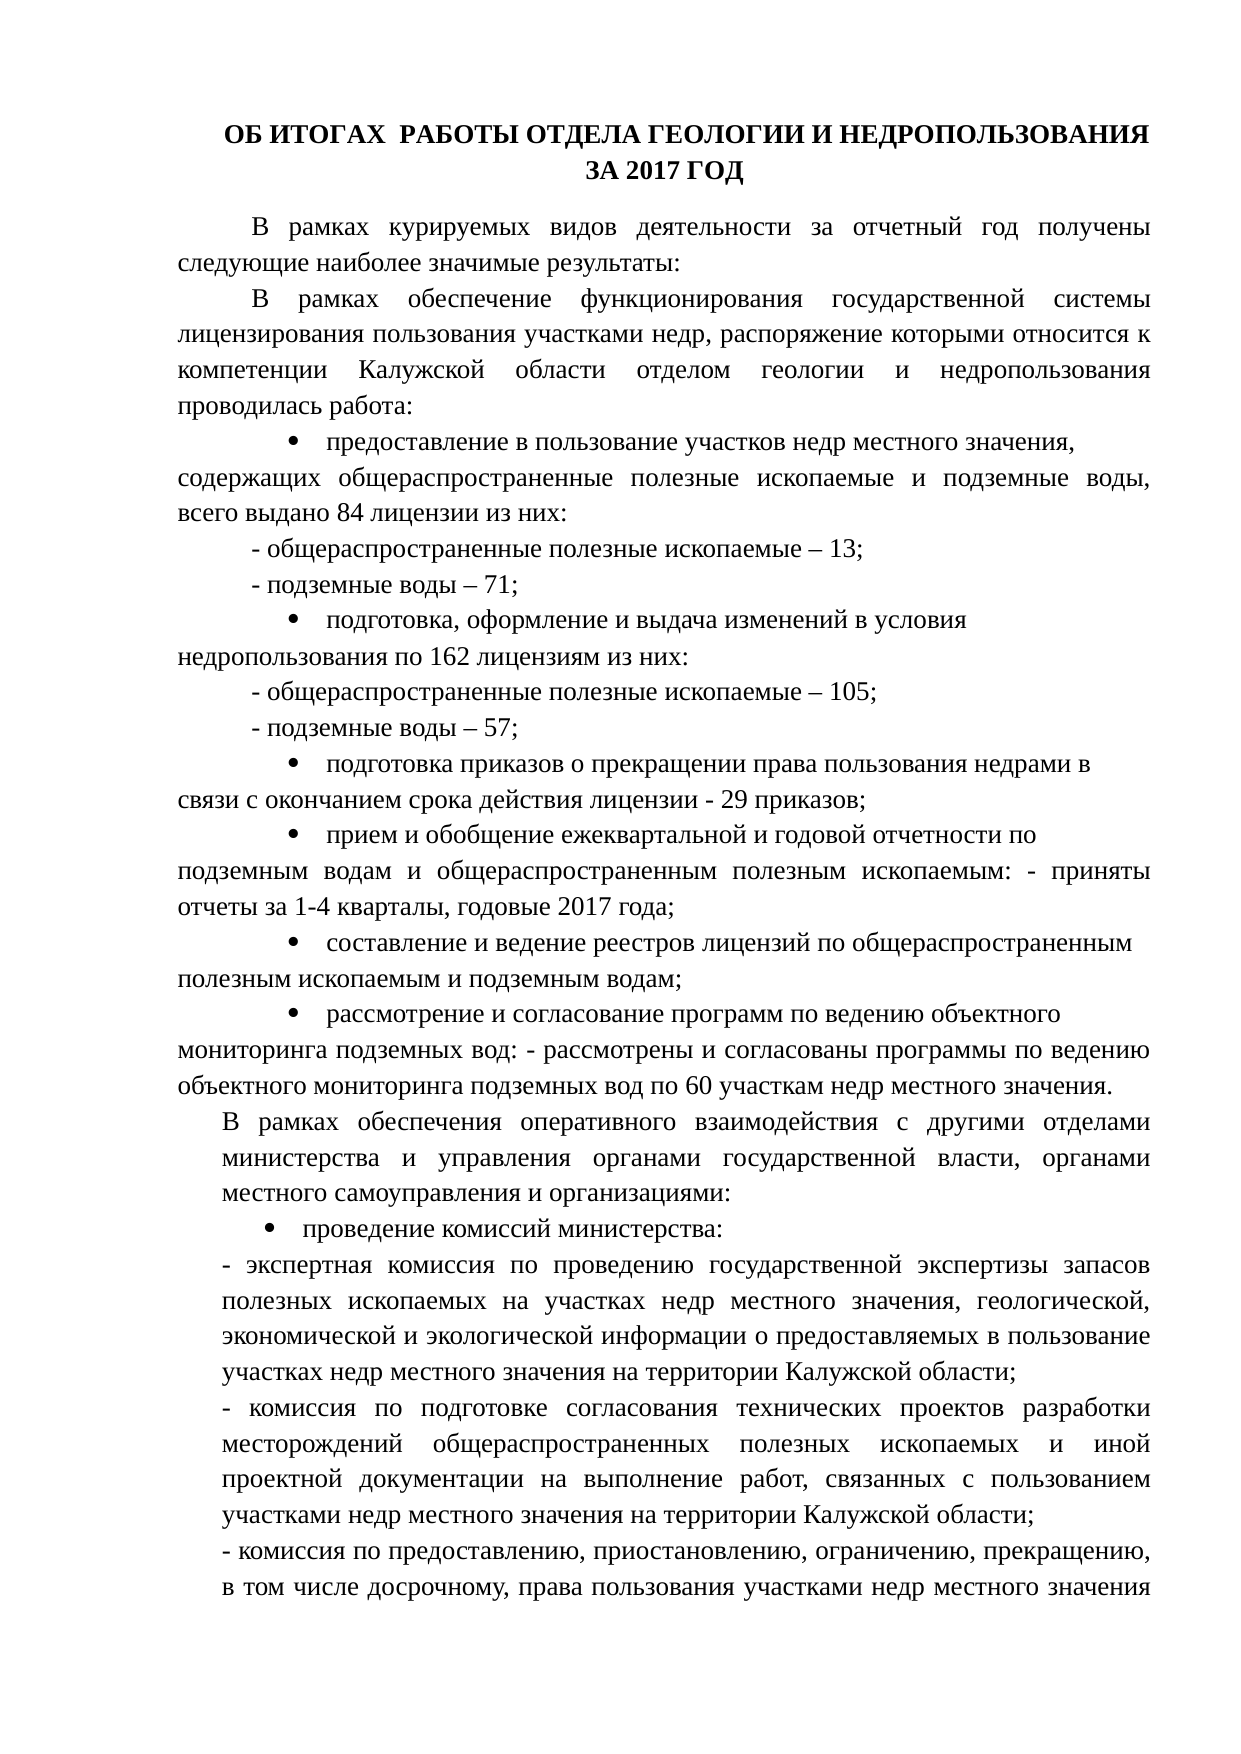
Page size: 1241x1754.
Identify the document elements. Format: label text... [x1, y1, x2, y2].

text мониторинга подземных вод: - рассмотрены и согласованы программы по ведению объектного мониторинга подземных вод по 60 участкам недр местного значения. [177, 1033, 1152, 1100]
text В рамках курируемых видов деятельности за отчетный год получены следующие наиболее значимые результаты: [177, 210, 1152, 277]
text связи с окончанием срока действия лицензии - 29 приказов; [177, 783, 1152, 814]
list рассмотрение и согласование программ по ведению объектного [288, 997, 1152, 1029]
text недропользования по 162 лицензиям из них: [177, 639, 1152, 671]
text - комиссия по подготовке согласования технических проектов разработки месторождений общераспространенных полезных ископаемых и иной проектной документации на выполнение работ, связанных с пользованием участками недр местного значения на территории Калужской области; [222, 1391, 1152, 1529]
list подготовка приказов о прекращении права пользования недрами в [288, 747, 1152, 778]
text подземным водам и общераспространенным полезным ископаемым: - приняты отчеты за 1-4 кварталы, годовые 2017 года; [177, 854, 1152, 921]
text полезным ископаемым и подземным водам; [177, 962, 1152, 993]
list прием и обобщение ежеквартальной и годовой отчетности по [288, 818, 1152, 850]
list подготовка, оформление и выдача изменений в условия [288, 604, 1152, 635]
list составление и ведение реестров лицензий по общераспространенным [288, 926, 1152, 957]
text - подземные воды – 57; [251, 711, 1152, 742]
text В рамках обеспечения оперативного взаимодействия с другими отделами министерства и управления органами государственной власти, органами местного самоуправления и организациями: [222, 1105, 1152, 1207]
list проведение комиссий министерства: [265, 1212, 1152, 1243]
text В рамках обеспечение функционирования государственной системы лицензирования пользования участками недр, распоряжение которыми относится к компетенции Калужской области отделом геологии и недропользования проводилась работа: [177, 282, 1152, 420]
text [222, 1534, 1152, 1601]
text - общераспространенные полезные ископаемые – 13; [251, 532, 1152, 563]
text - подземные воды – 71; [251, 568, 1152, 599]
text - общераспространенные полезные ископаемые – 105; [251, 675, 1152, 706]
text ОБ ИТОГАХ РАБОТЫ ОТДЕЛА ГЕОЛОГИИ И НЕДРОПОЛЬЗОВАНИЯ ЗА 2017 ГОД [177, 118, 1152, 185]
text - экспертная комиссия по проведению государственной экспертизы запасов полезных ископаемых на участках недр местного значения, геологической, экономической и экологической информации о предоставляемых в пользование участках недр местного значения на территории Калужской области; [222, 1248, 1152, 1386]
text содержащих общераспространенные полезные ископаемые и подземные воды, всего выдано 84 лицензии из них: [177, 461, 1152, 528]
list предоставление в пользование участков недр местного значения, [288, 425, 1152, 456]
